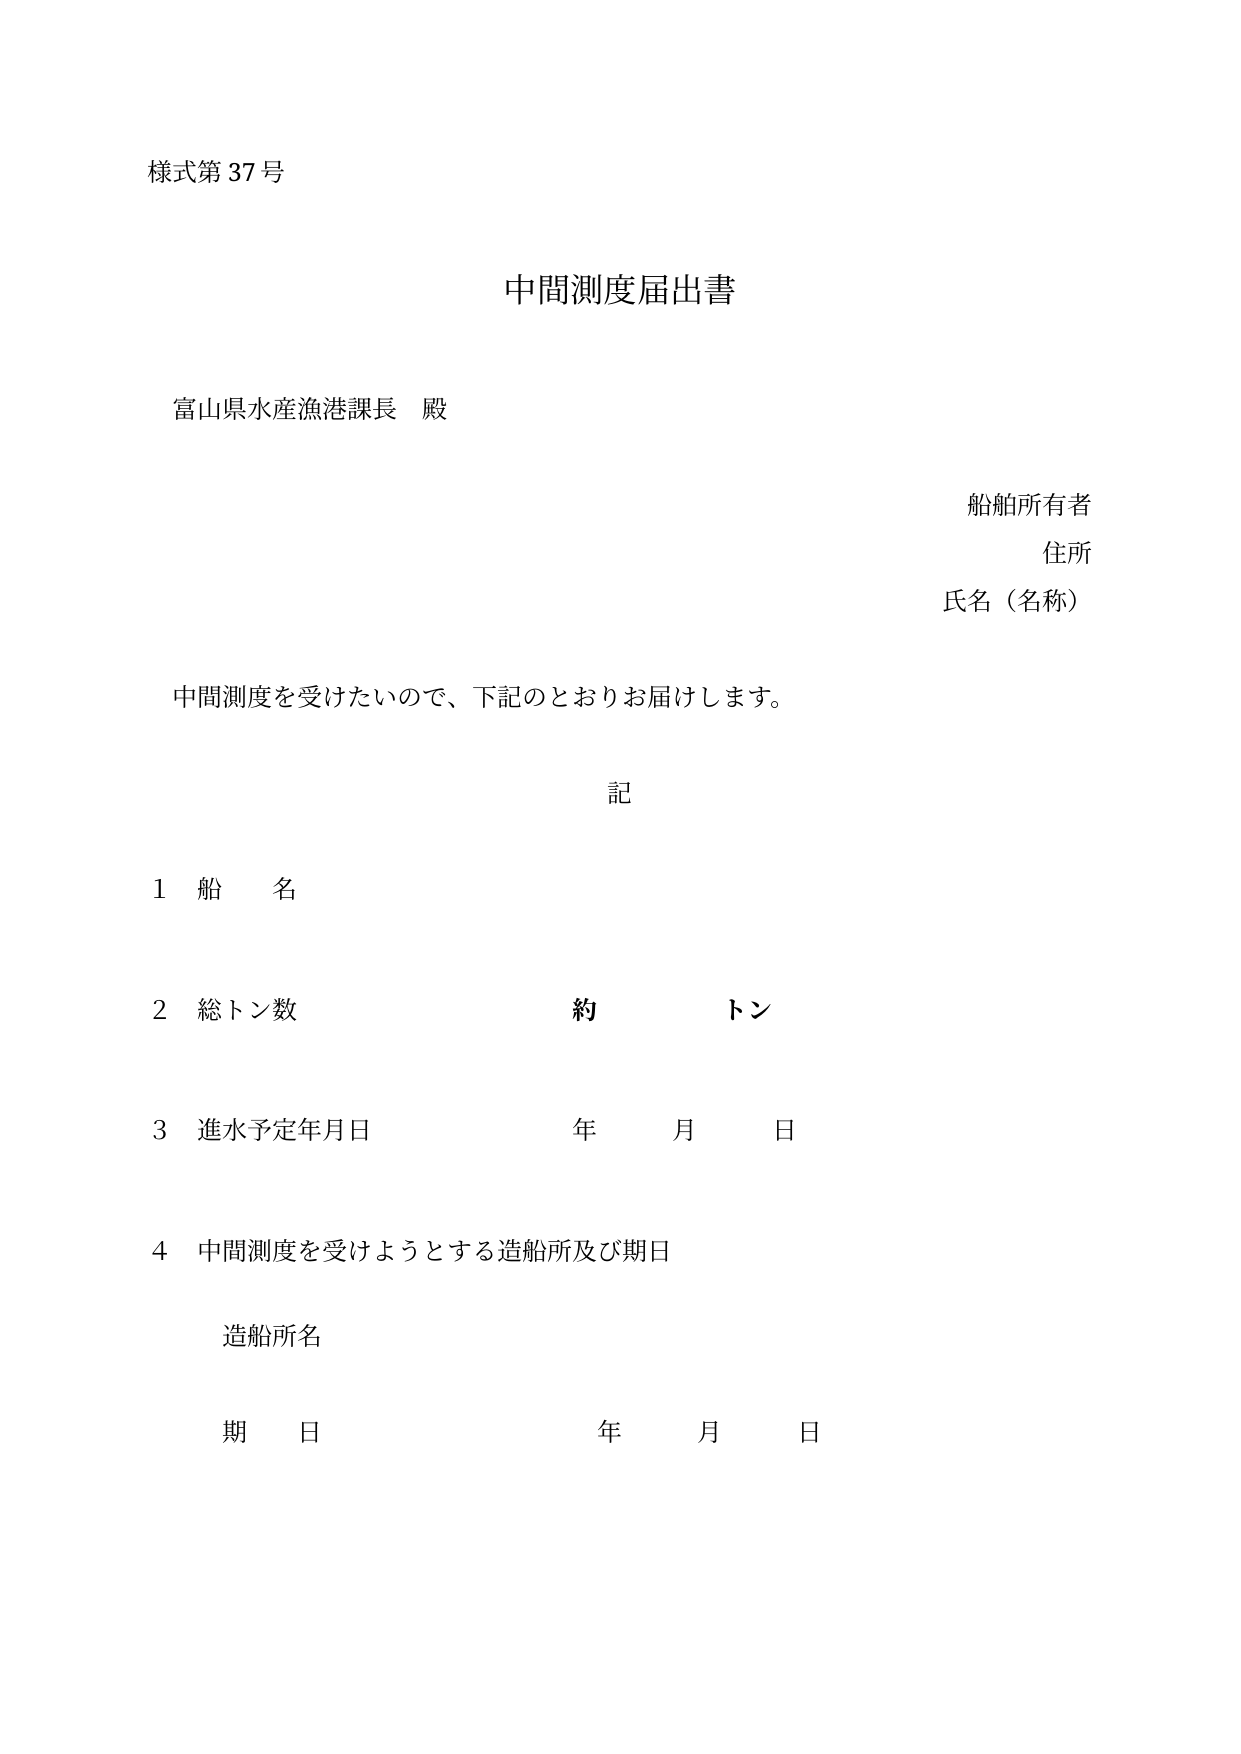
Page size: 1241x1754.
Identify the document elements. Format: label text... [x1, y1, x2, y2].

text 中間測度を受けたいので、下記のとおりお届けします。 [148, 674, 1092, 717]
text ３ 進水予定年月日 年 月 日 [148, 1107, 1092, 1150]
text 期 日 年 月 日 [148, 1410, 1092, 1452]
text 住所 [148, 530, 1092, 573]
text 造船所名 [148, 1314, 1092, 1356]
text 様式第37号 [148, 149, 1092, 192]
text ２ 総トン数 約 トン [148, 987, 1092, 1030]
text 記 [148, 770, 1092, 813]
text 富山県水産漁港課長 殿 [148, 386, 1092, 429]
text ４ 中間測度を受けようとする造船所及び期日 [148, 1228, 1092, 1271]
text 氏名（名称） [148, 578, 1092, 621]
text 船舶所有者 [148, 482, 1092, 525]
text １ 船 名 [148, 866, 1092, 909]
text 中間測度届出書 [148, 245, 1092, 331]
